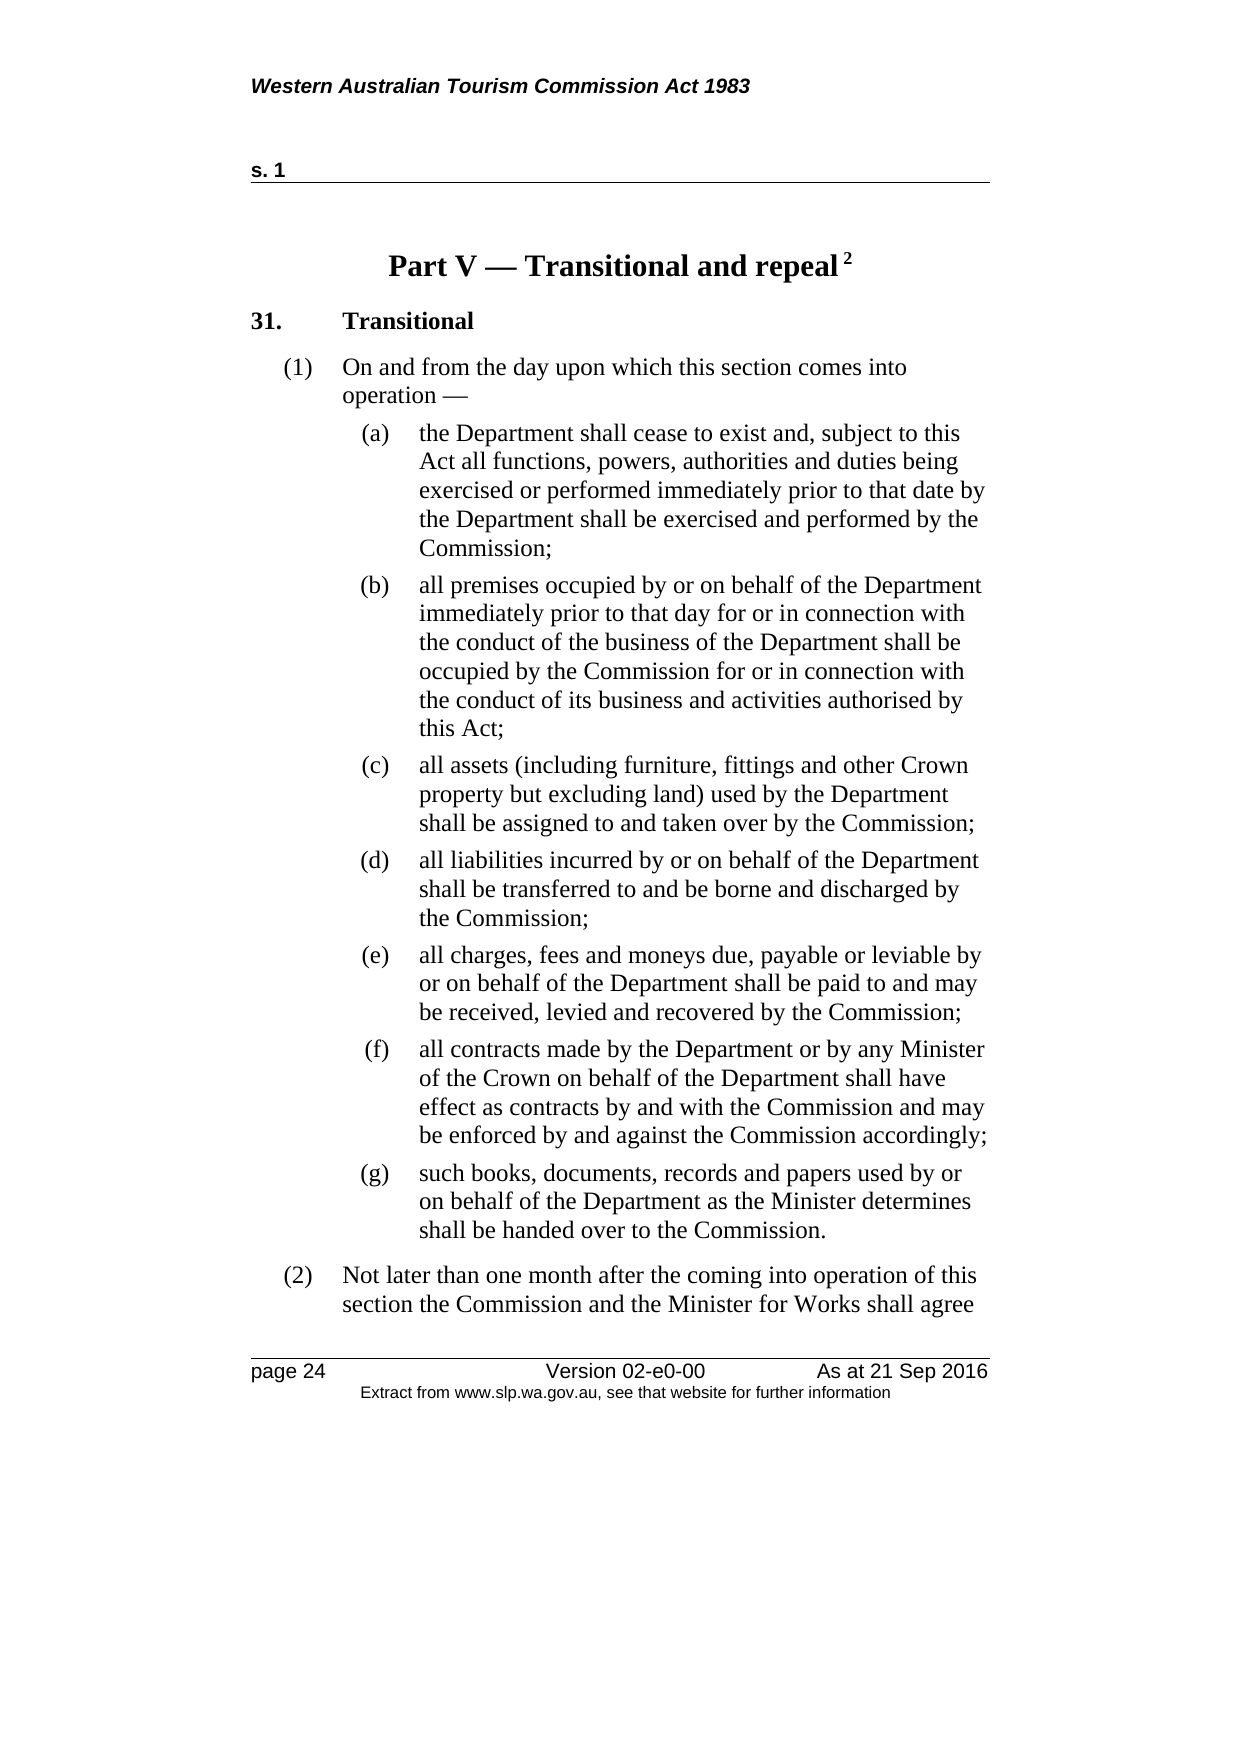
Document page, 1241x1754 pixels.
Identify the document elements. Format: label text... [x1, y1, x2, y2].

text (d) all liabilities incurred by or on behalf of the Department shall be transferred to and be borne and discharged by the Commission; [251, 845, 990, 931]
text (e) all charges, fees and moneys due, payable or leviable by or on behalf of the Department shall be paid to and may be received, levied and recovered by the Commission; [251, 940, 990, 1026]
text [251, 1261, 990, 1318]
text (g) such books, documents, records and papers used by or on behalf of the Department as the Minister determines shall be handed over to the Commission. [251, 1158, 990, 1244]
text (c) all assets (including furniture, fittings and other Crown property but excluding land) used by the Department shall be assigned to and taken over by the Commission; [251, 751, 990, 837]
text (b) all premises occupied by or on behalf of the Department immediately prior to that day for or in connection with the conduct of the business of the Department shall be occupied by the Commission for or in connection with the conduct of its business and activities authorised by this Act; [251, 570, 990, 742]
subtitle Part V — Transitional and repeal 2 [251, 247, 990, 283]
text (1) On and from the day upon which this section comes into operation — [251, 352, 990, 409]
subtitle 31. Transitional [251, 306, 990, 335]
text (f) all contracts made by the Department or by any Minister of the Crown on behalf of the Department shall have effect as contracts by and with the Commission and may be enforced by and against the Commission accordingly; [251, 1034, 990, 1149]
text (a) the Department shall cease to exist and, subject to this Act all functions, powers, authorities and duties being exercised or performed immediately prior to that date by the Department shall be exercised and performed by the Commission; [251, 418, 990, 561]
